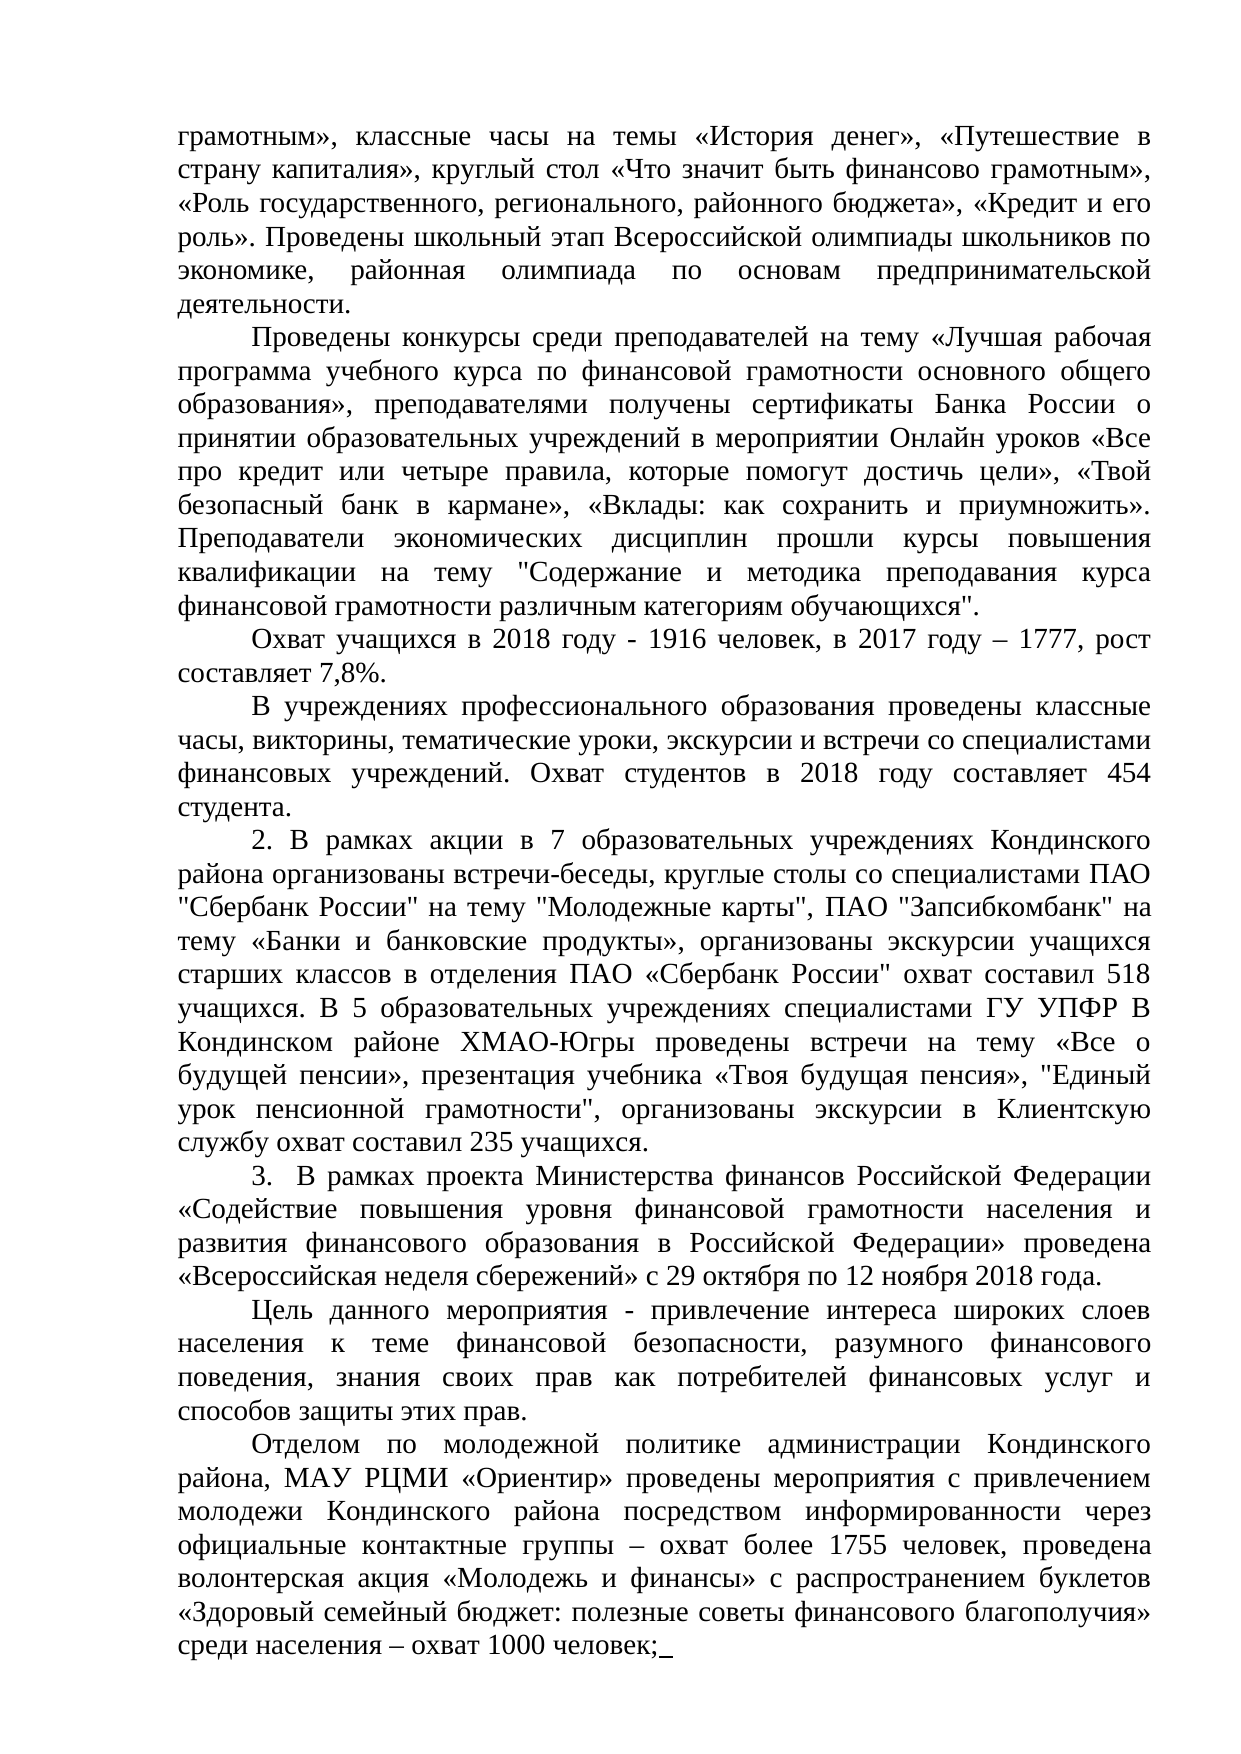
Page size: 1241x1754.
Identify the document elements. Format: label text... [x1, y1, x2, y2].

list 2. В рамках акции в 7 образовательных учреждениях Кондинского района организованы встречи-беседы, круглые столы со специалистами ПАО "Сбербанк России" на тему "Молодежные карты", ПАО "Запсибкомбанк" на тему «Банки и банковские продукты», организованы экскурсии учащихся старших классов в отделения ПАО «Сбербанк России" охват составил 518 учащихся. В 5 образовательных учреждениях специалистами ГУ УПФР В Кондинском районе ХМАО-Югры проведены встречи на тему «Все о будущей пенсии», презентация учебника «Твоя будущая пенсия», "Единый урок пенсионной грамотности", организованы экскурсии в Клиентскую службу охват составил 235 учащихся. [177, 822, 1152, 1158]
list Отделом по молодежной политике администрации Кондинского района, МАУ РЦМИ «Ориентир» проведены мероприятия с привлечением молодежи Кондинского района посредством информированности через официальные контактные группы – охват более 1755 человек, проведена волонтерская акция «Молодежь и финансы» с распространением буклетов «Здоровый семейный бюджет: полезные советы финансового благополучия» среди населения – охват 1000 человек; [177, 1426, 1152, 1661]
list 3. В рамках проекта Министерства финансов Российской Федерации «Содействие повышения уровня финансовой грамотности населения и развития финансового образования в Российской Федерации» проведена «Всероссийская неделя сбережений» с 29 октября по 12 ноября 2018 года. [177, 1158, 1152, 1292]
list Проведены конкурсы среди преподавателей на тему «Лучшая рабочая программа учебного курса по финансовой грамотности основного общего образования», преподавателями получены сертификаты Банка России о принятии образовательных учреждений в мероприятии Онлайн уроков «Все про кредит или четыре правила, которые помогут достичь цели», «Твой безопасный банк в кармане», «Вклады: как сохранить и приумножить». Преподаватели экономических дисциплин прошли курсы повышения квалификации на тему "Содержание и методика преподавания курса финансовой грамотности различным категориям обучающихся". [177, 319, 1152, 621]
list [177, 118, 1152, 319]
list Охват учащихся в 2018 году - 1916 человек, в 2017 году – 1777, рост составляет 7,8%. [177, 621, 1152, 688]
list Цель данного мероприятия - привлечение интереса широких слоев населения к теме финансовой безопасности, разумного финансового поведения, знания своих прав как потребителей финансовых услуг и способов защиты этих прав. [177, 1292, 1152, 1426]
list В учреждениях профессионального образования проведены классные часы, викторины, тематические уроки, экскурсии и встречи со специалистами финансовых учреждений. Охват студентов в 2018 году составляет 454 студента. [177, 688, 1152, 822]
